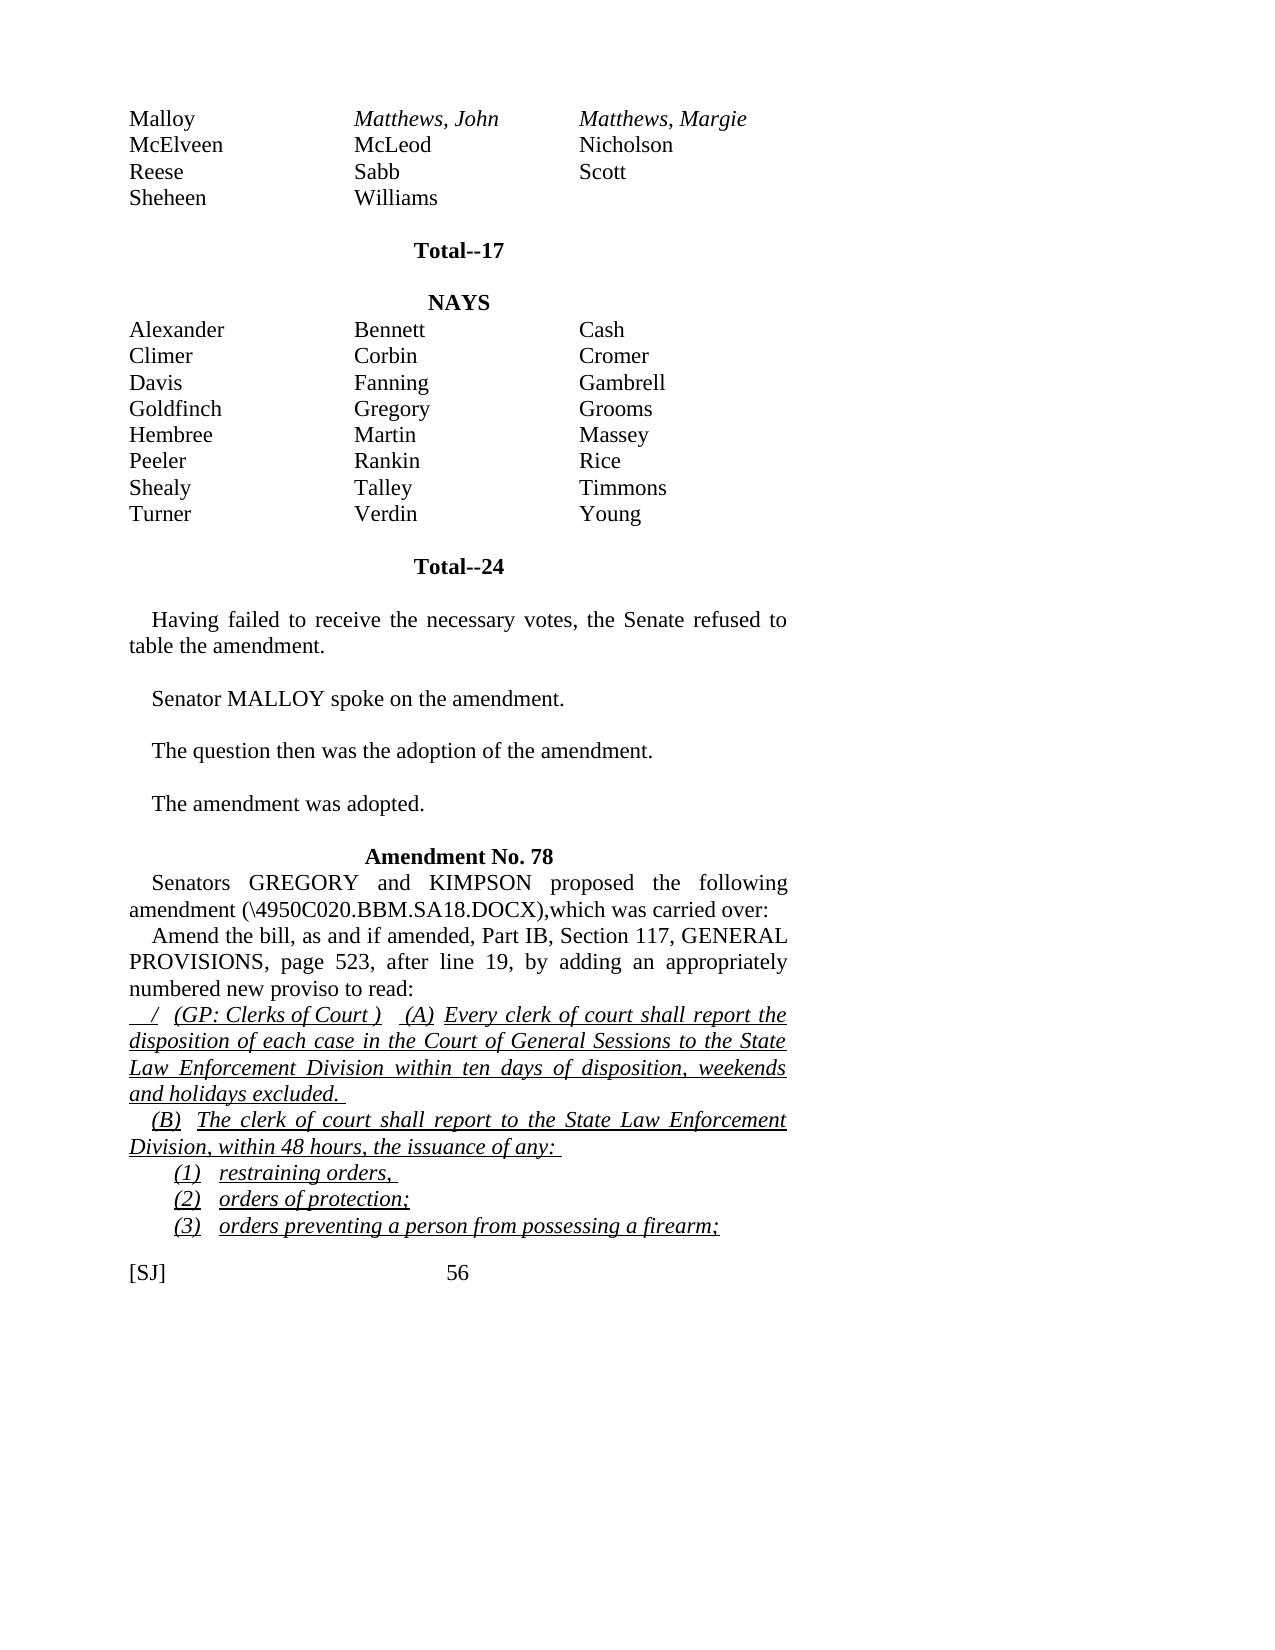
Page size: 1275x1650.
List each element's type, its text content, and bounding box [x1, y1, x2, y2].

text (2) orders of protection; [129, 1186, 789, 1212]
text Sheheen Williams [129, 184, 789, 210]
text Amend the bill, as and if amended, Part IB, Section 117, GENERAL PROVISIONS, page 523, after line 19, by adding an appropriately numbered new proviso to read: [129, 922, 789, 1001]
text Total--24 [129, 553, 789, 579]
text Turner Verdin Young [129, 500, 789, 527]
text (B) The clerk of court shall report to the State Law Enforcement Division, within 48 hours, the issuance of any: [129, 1106, 789, 1159]
text The amendment was adopted. [129, 790, 789, 817]
text Having failed to receive the necessary votes, the Senate refused to table the amendment. [129, 606, 789, 658]
text Goldfinch Gregory Grooms [129, 395, 789, 421]
text The question then was the adoption of the amendment. [129, 737, 789, 764]
text Total--17 [129, 237, 789, 263]
text Alexander Bennett Cash [129, 316, 789, 342]
text NAYS [129, 289, 789, 316]
text Amendment No. 78 [129, 843, 789, 869]
text (3) orders preventing a person from possessing a firearm; [129, 1212, 789, 1238]
text Shealy Talley Timmons [129, 474, 789, 500]
text Senator MALLOY spoke on the amendment. [129, 685, 789, 711]
text Senators GREGORY and KIMPSON proposed the following amendment (\4950C020.BBM.SA18.DOCX),which was carried over: [129, 869, 789, 922]
text (1) restraining orders, [129, 1159, 789, 1186]
text Reese Sabb Scott [129, 158, 789, 184]
text McElveen McLeod Nicholson [129, 131, 789, 158]
text Peeler Rankin Rice [129, 448, 789, 474]
text Hembree Martin Massey [129, 421, 789, 448]
text Davis Fanning Gambrell [129, 368, 789, 395]
text / (GP: Clerks of Court ) (A) Every clerk of court shall report the disposition of each case in the Court of General Sessions to the State Law Enforcement Division within ten days of disposition, weekends and holidays excluded. [129, 1001, 789, 1106]
text Malloy Matthews, John Matthews, Margie [129, 105, 789, 131]
text Climer Corbin Cromer [129, 342, 789, 368]
